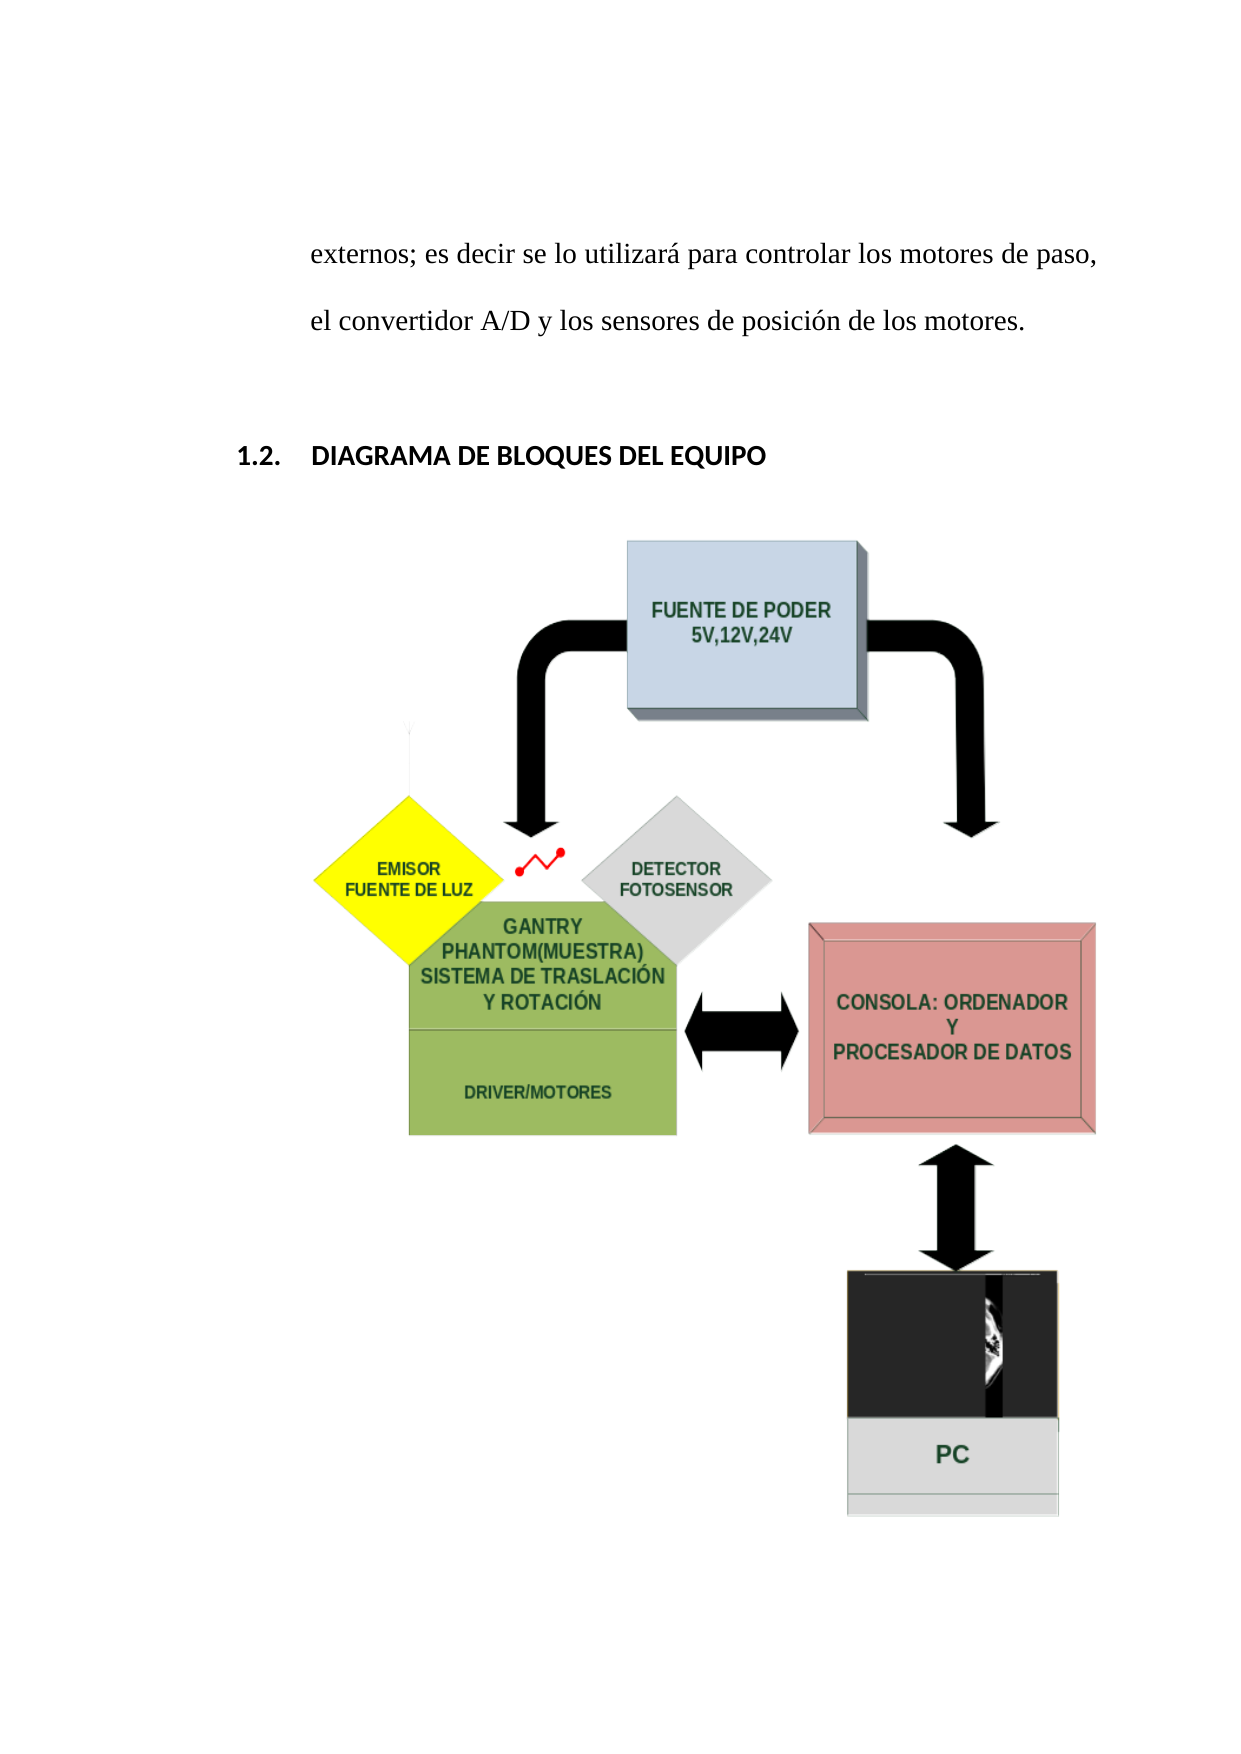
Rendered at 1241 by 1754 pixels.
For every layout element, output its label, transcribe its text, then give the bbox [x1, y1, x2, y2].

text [310, 236, 1098, 337]
list DIAGRAMA DE BLOQUES DEL EQUIPO [236, 437, 1098, 473]
